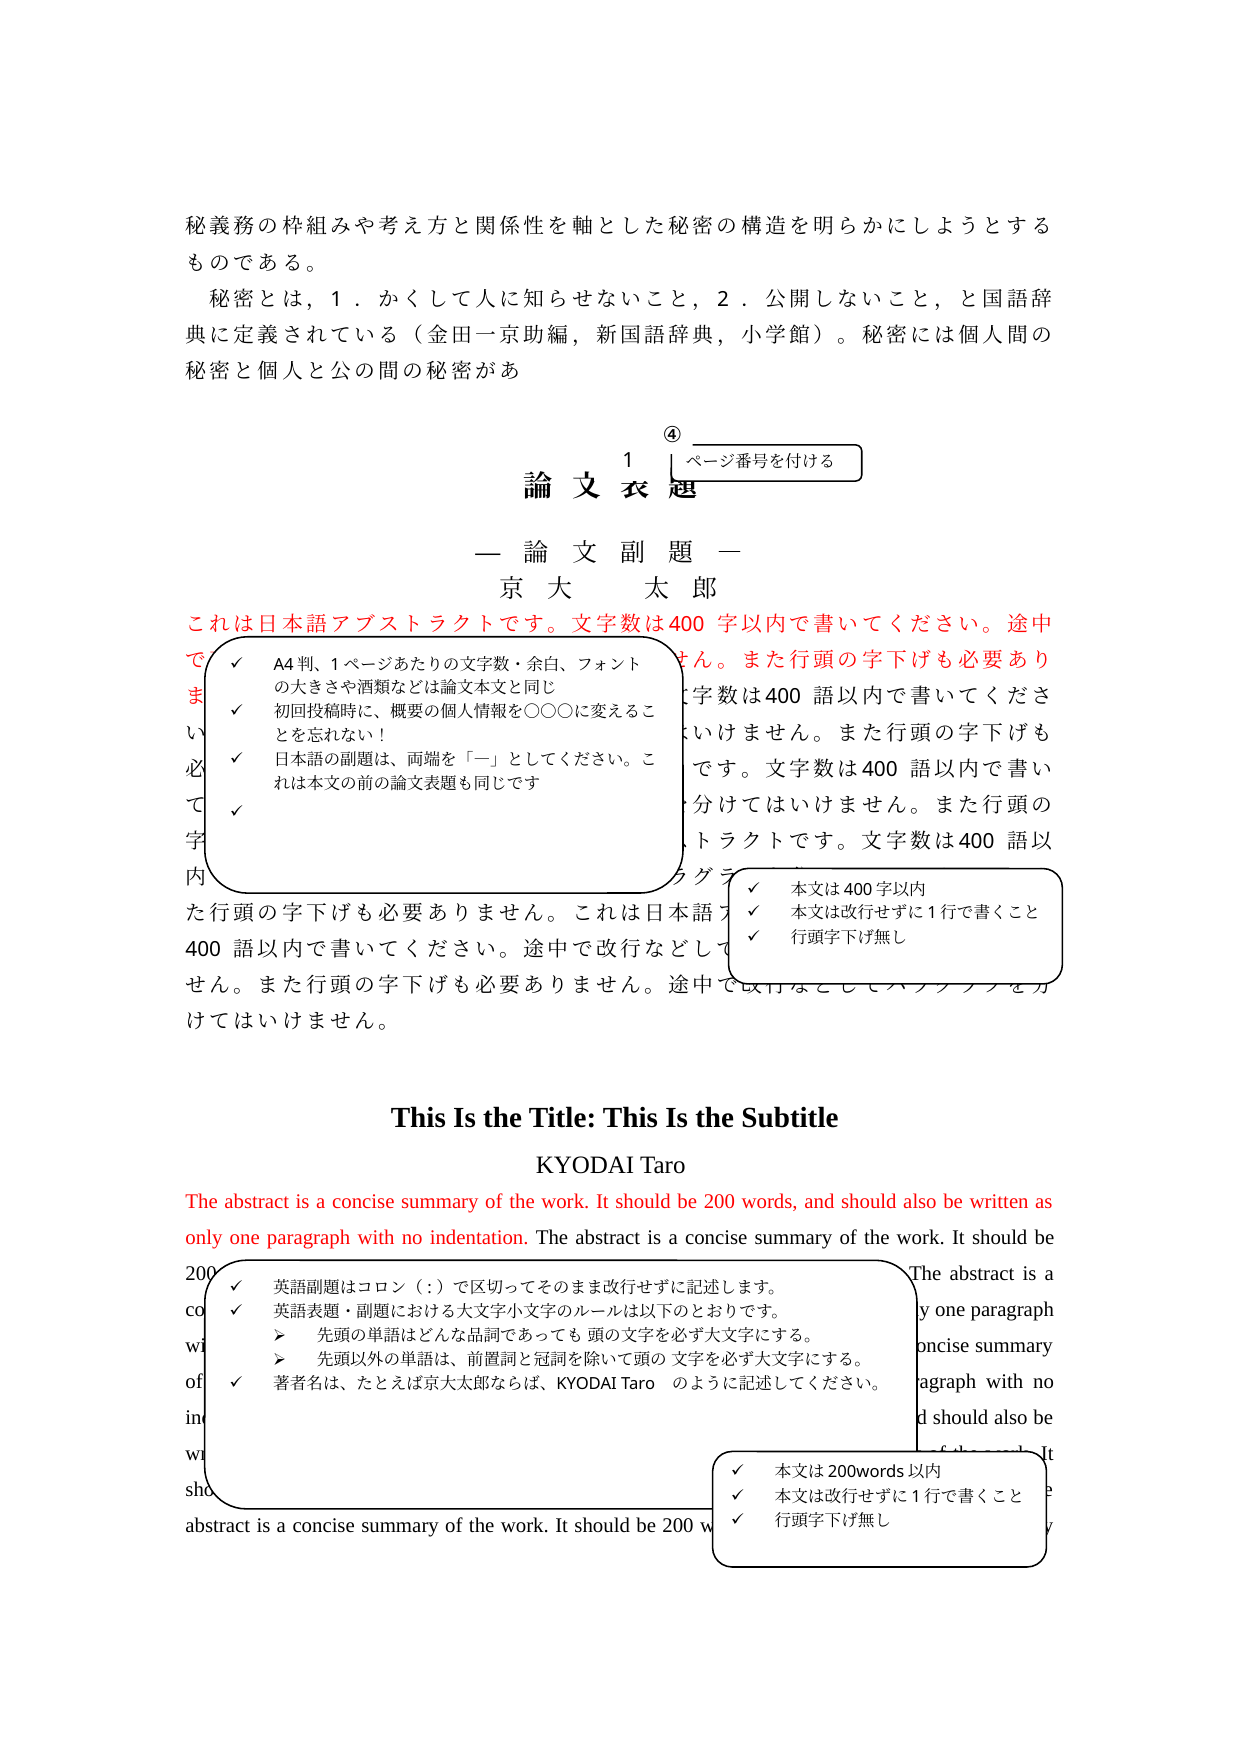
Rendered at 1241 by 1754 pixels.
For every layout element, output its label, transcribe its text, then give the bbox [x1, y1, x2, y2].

title 論文表題 [185, 448, 1055, 520]
text 京大 太郎 [185, 569, 1055, 605]
text KYODAI Taro [185, 1147, 1055, 1183]
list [185, 1183, 1055, 1543]
text 秘密とは，1．かくして人に知らせないこと，2．公開しないこと，と国語辞典に定義されている（金田一京助編，新国語辞典，小学館）。秘密には個人間の秘密と個人と公の間の秘密があ [185, 279, 1055, 387]
list これは日本語アブストラクトです。文字数は400字以内で書いてください。途中で改行などしてパラグラフを分けてはいけません。また行頭の字下げも必要ありません。これは日本語アブストラクトです。文字数は400語以内で書いてください。途中で改行などしてパラグラフを分けてはいけません。また行頭の字下げも必要ありません。これは日本語アブストラクトです。文字数は400語以内で書いてください。途中で改行などしてパラグラフを分けてはいけません。また行頭の字下げも必要ありません。これは日本語アブストラクトです。文字数は400語以内で書いてください。途中で改行などしてパラグラフを分けてはいけません。また行頭の字下げも必要ありません。これは日本語アブストラクトです。文字数は400語以内で書いてください。途中で改行などしてパラグラフを分けてはいけません。また行頭の字下げも必要ありません。途中で改行などしてパラグラフを分けてはいけません。 [185, 605, 1055, 1037]
title This Is the Title: This Is the Subtitle [185, 1098, 1055, 1134]
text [185, 207, 1055, 279]
subtitle ―論文副題― [185, 533, 1055, 569]
